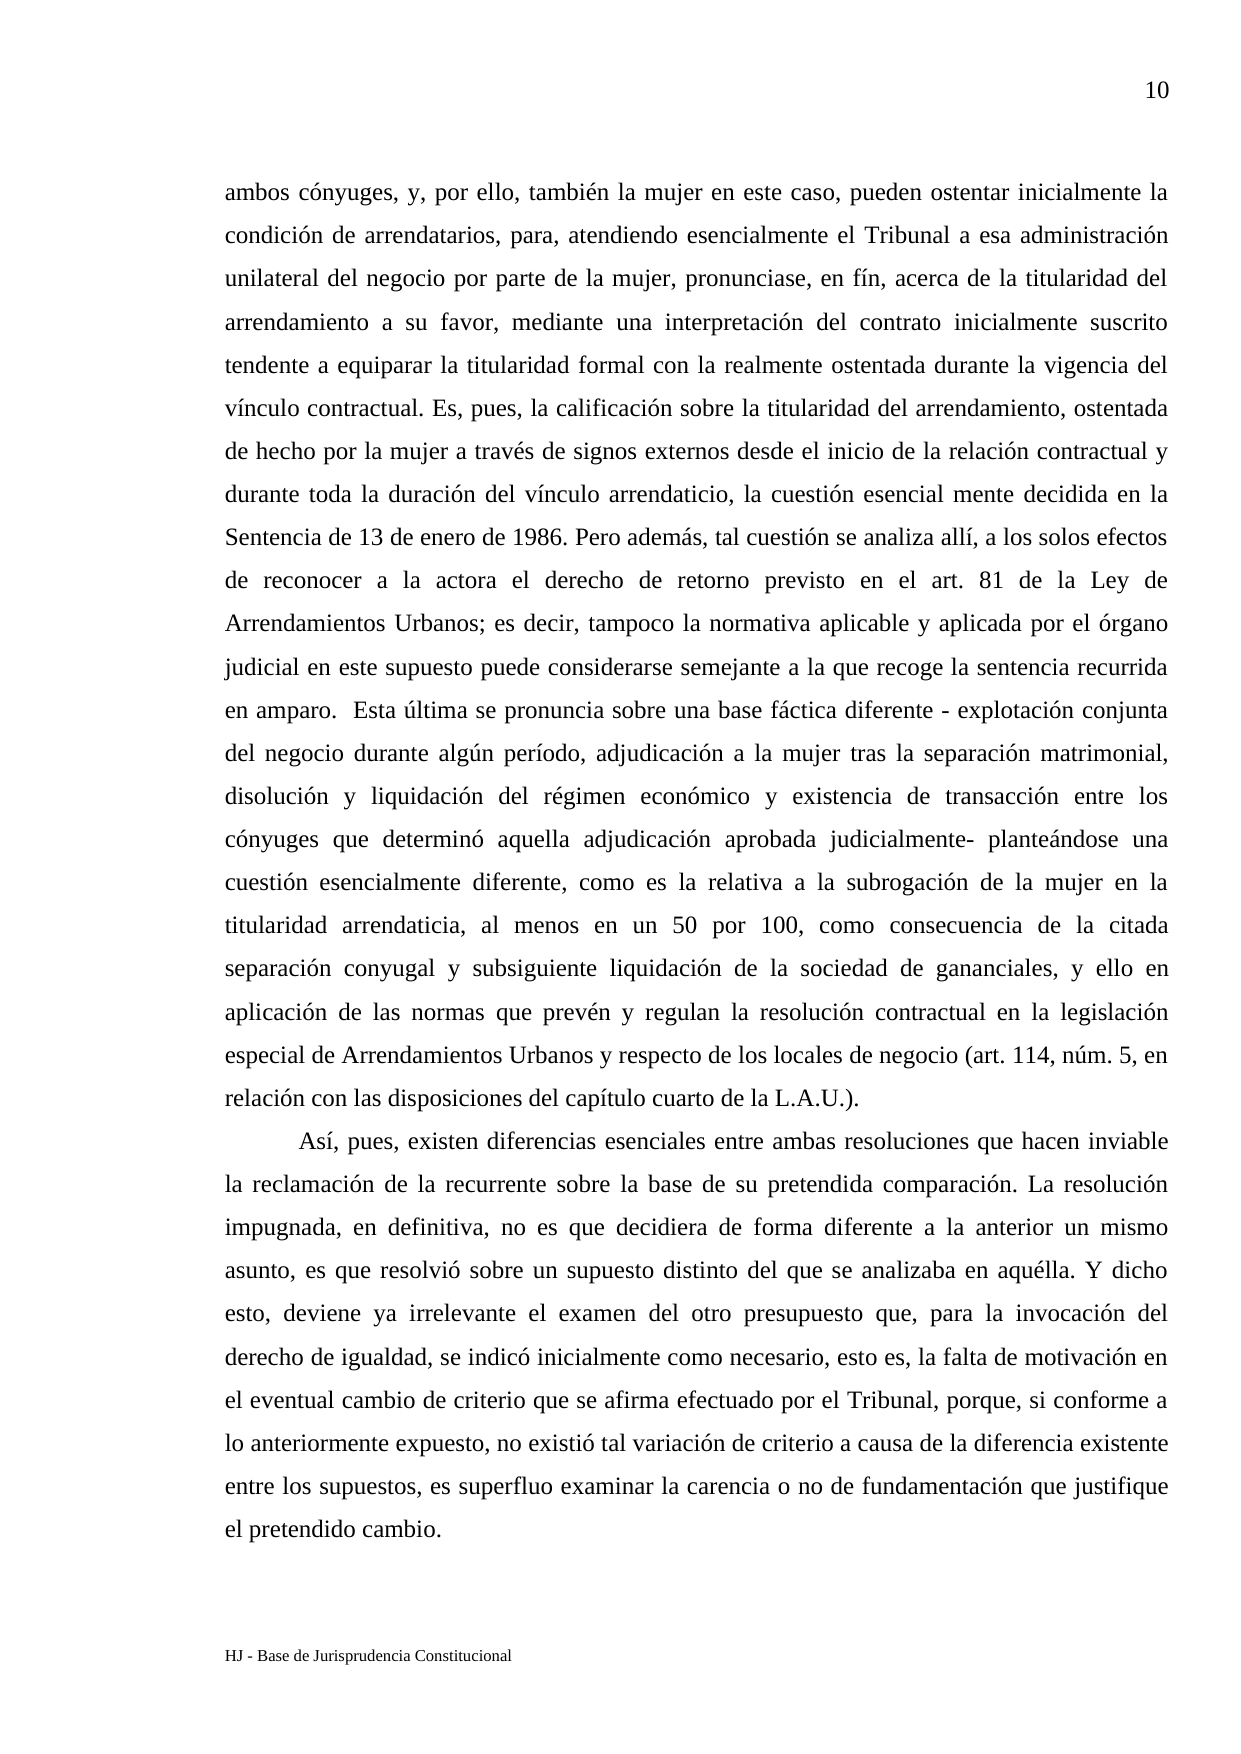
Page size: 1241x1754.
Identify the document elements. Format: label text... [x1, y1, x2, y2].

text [224, 177, 1169, 1112]
text Así, pues, existen diferencias esenciales entre ambas resoluciones que hacen inviable la reclamación de la recurrente sobre la base de su pretendida comparación. La resolución impugnada, en definitiva, no es que decidiera de forma diferente a la anterior un mismo asunto, es que resolvió sobre un supuesto distinto del que se analizaba en aquélla. Y dicho esto, deviene ya irrelevante el examen del otro presupuesto que, para la invocación del derecho de igualdad, se indicó inicialmente como necesario, esto es, la falta de motivación en el eventual cambio de criterio que se afirma efectuado por el Tribunal, porque, si conforme a lo anteriormente expuesto, no existió tal variación de criterio a causa de la diferencia existente entre los supuestos, es superfluo examinar la carencia o no de fundamentación que justifique el pretendido cambio. [224, 1126, 1169, 1543]
